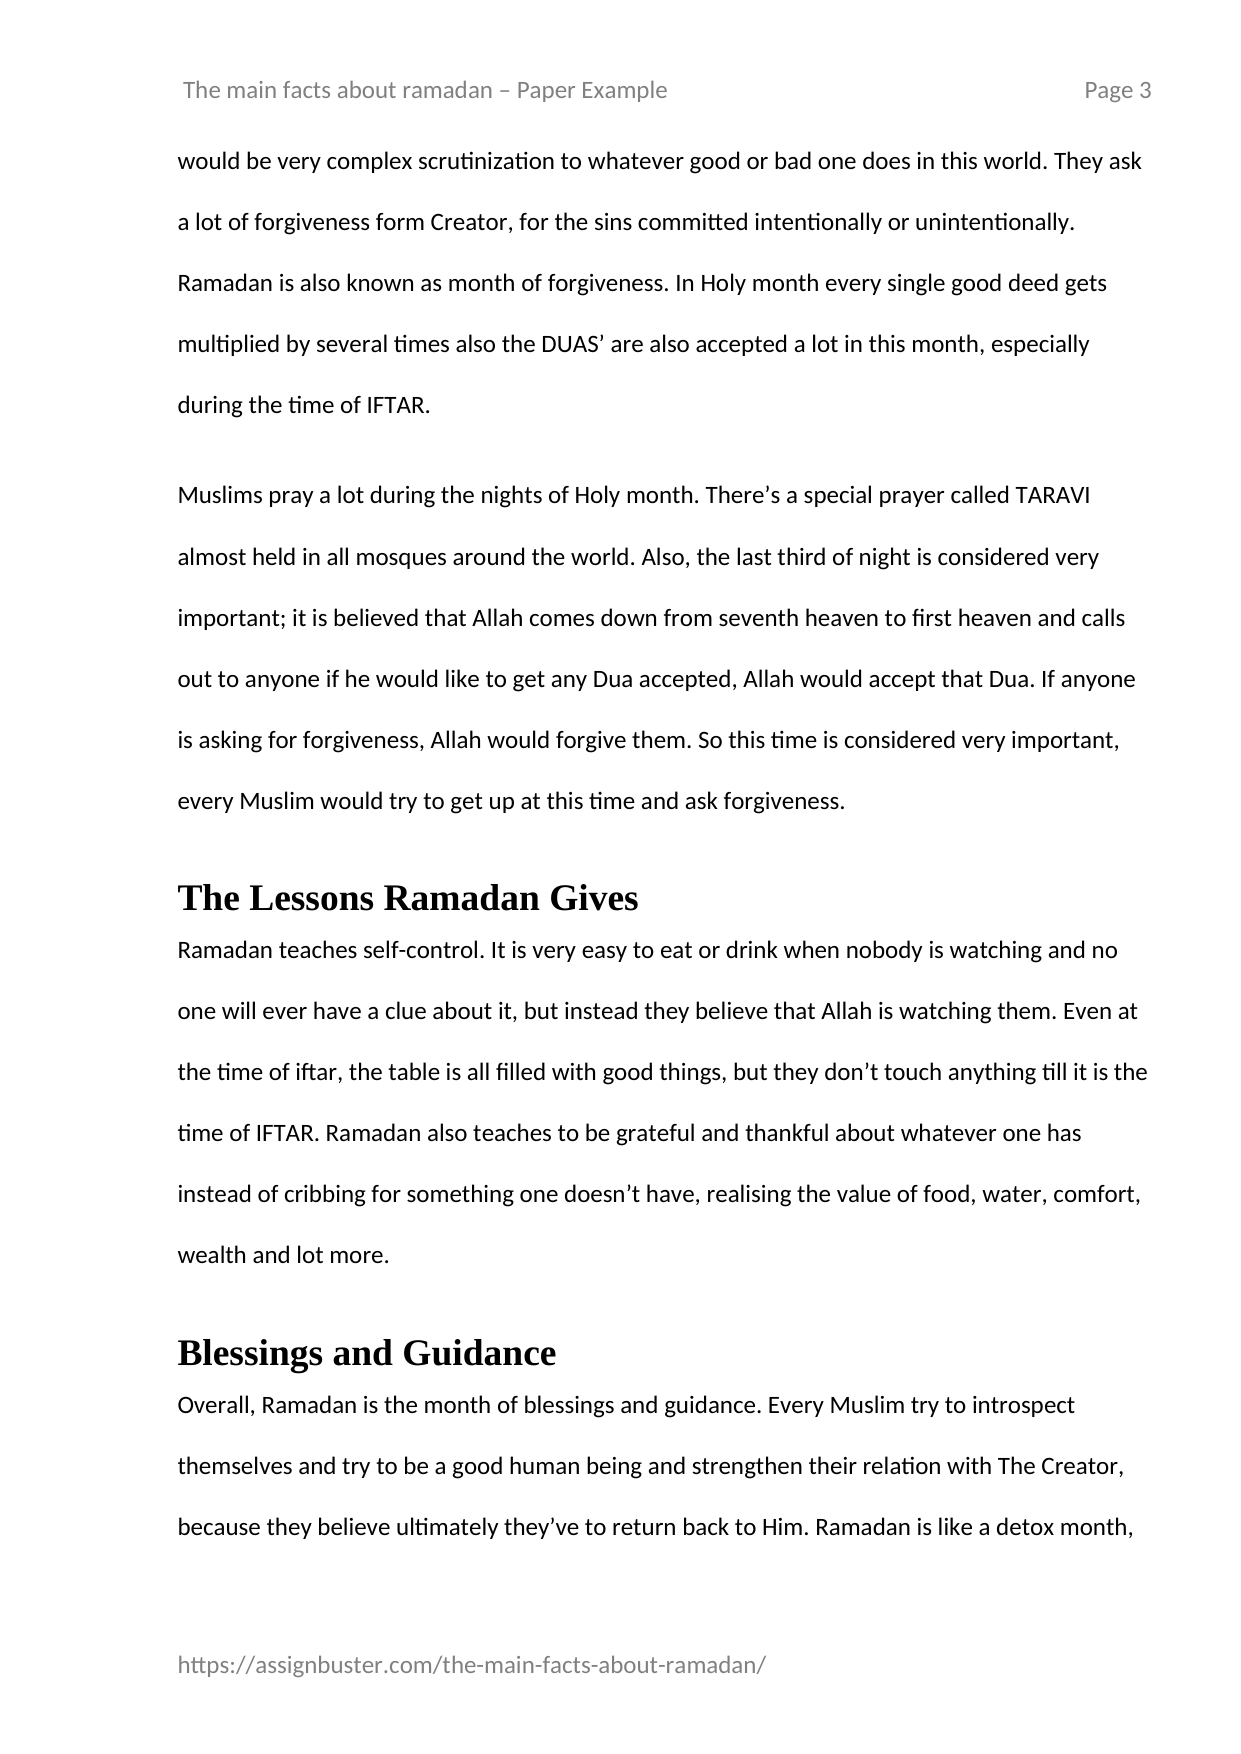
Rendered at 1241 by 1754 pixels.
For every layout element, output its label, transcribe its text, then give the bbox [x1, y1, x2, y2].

text Ramadan teaches self-control. It is very easy to eat or drink when nobody is watching and no one will ever have a clue about it, but instead they believe that Allah is watching them. Even at the time of iftar, the table is all filled with good things, but they don’t touch anything till it is the time of IFTAR. Ramadan also teaches to be grateful and thankful about whatever one has instead of cribbing for something one doesn’t have, realising the value of food, water, comfort, wealth and lot more. [177, 934, 1152, 1270]
text Muslims pray a lot during the nights of Holy month. There’s a special prayer called TARAVI almost held in all mosques around the world. Also, the last third of night is considered very important; it is believed that Allah comes down from seventh heaven to first heaven and calls out to anyone if he would like to get any Dua accepted, Allah would accept that Dua. If anyone is asking for forgiveness, Allah would forgive them. So this time is considered very important, every Muslim would try to get up at this time and ask forgiveness. [177, 480, 1152, 815]
subtitle Blessings and Guidance [177, 1330, 1152, 1373]
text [177, 1389, 1152, 1542]
subtitle The Lessons Ramadan Gives [177, 875, 1152, 918]
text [177, 145, 1152, 420]
